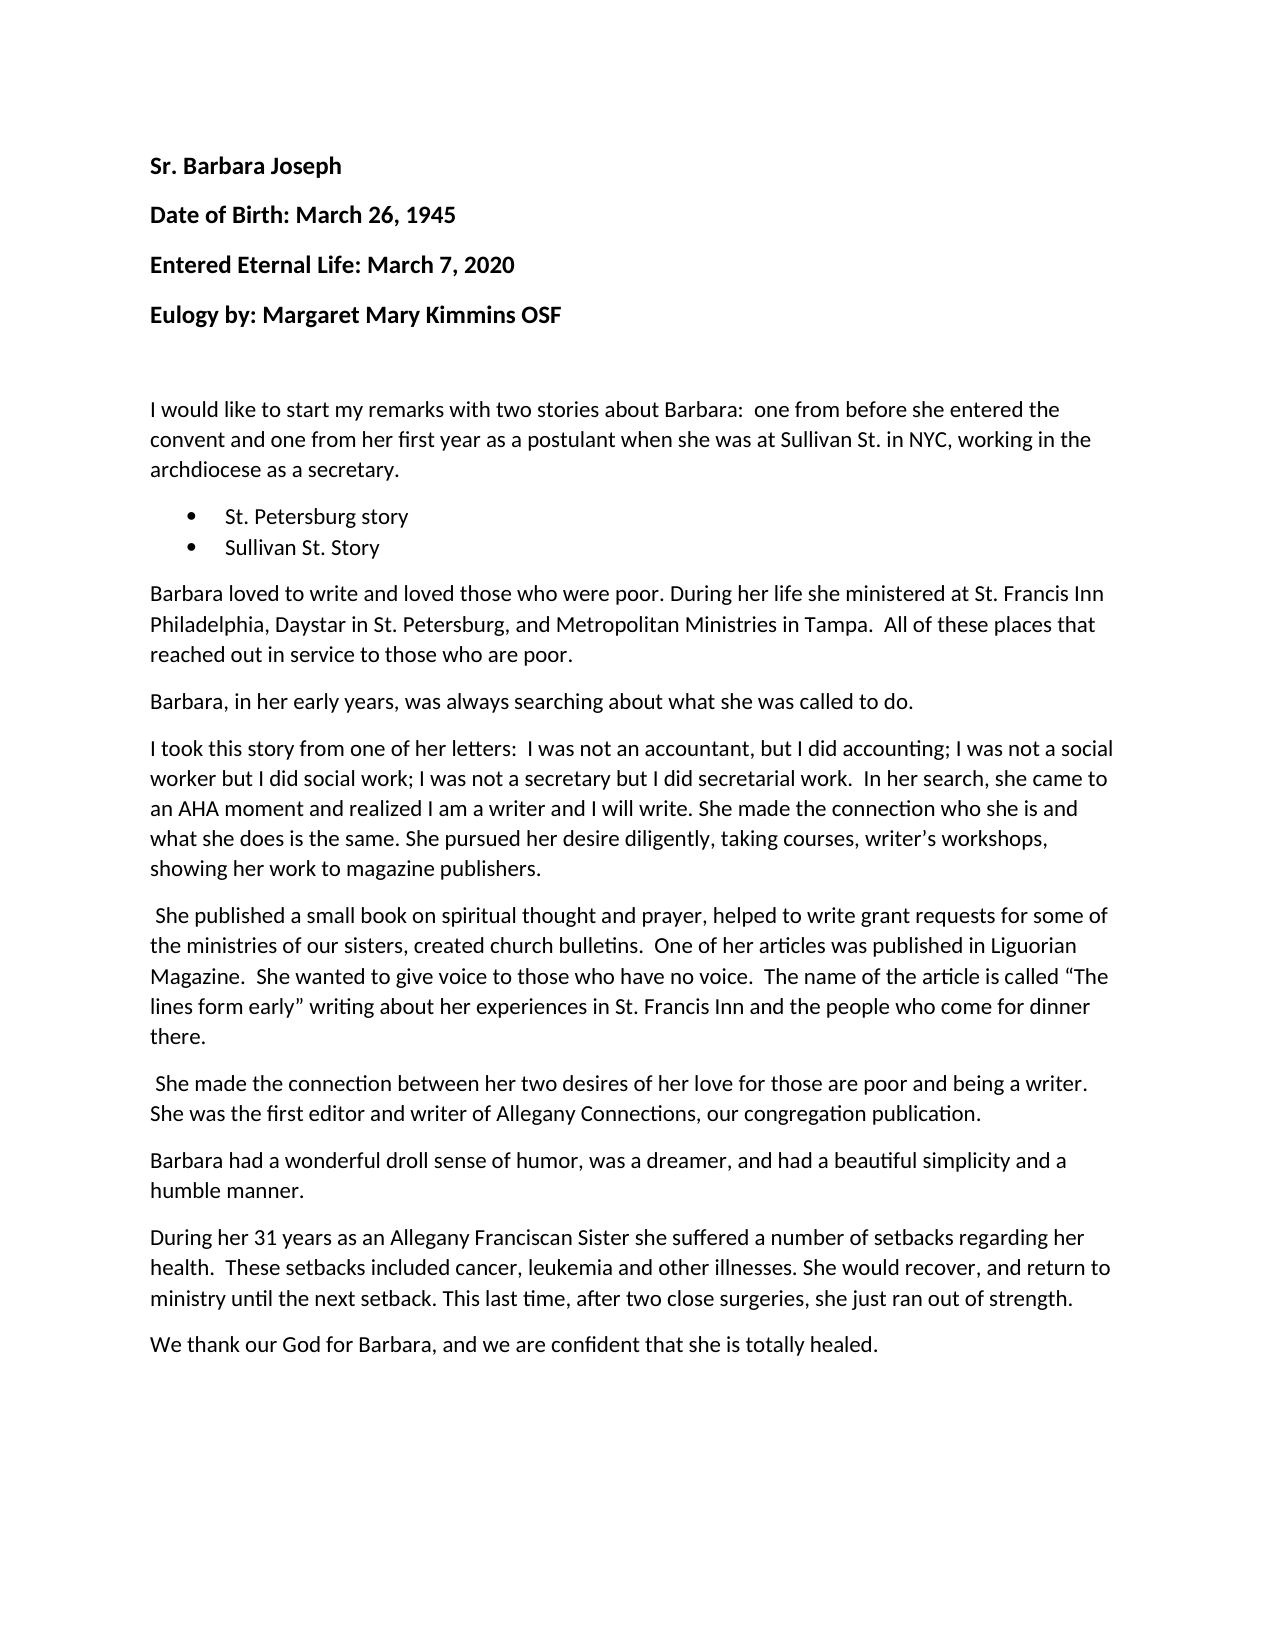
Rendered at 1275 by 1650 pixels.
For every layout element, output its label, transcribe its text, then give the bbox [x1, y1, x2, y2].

text We thank our God for Barbara, and we are confident that she is totally healed. [150, 1331, 1125, 1359]
text Eulogy by: Margaret Mary Kimmins OSF [150, 299, 1125, 329]
text Barbara loved to write and loved those who were poor. During her life she ministered at St. Francis Inn Philadelphia, Daystar in St. Petersburg, and Metropolitan Ministries in Tampa. All of these places that reached out in service to those who are poor. [150, 579, 1125, 668]
text Barbara, in her early years, was always searching about what she was called to do. [150, 687, 1125, 715]
text Sr. Barbara Joseph [150, 150, 1125, 181]
text I would like to start my remarks with two stories about Barbara: one from before she entered the convent and one from her first year as a postulant when she was at Sullivan St. in NYC, working in the archdiocese as a secretary. [150, 395, 1125, 484]
text She published a small book on spiritual thought and prayer, helped to write grant requests for some of the ministries of our sisters, created church bulletins. One of her articles was published in Liguorian Magazine. She wanted to give voice to those who have no voice. The name of the article is called “The lines form early” writing about her experiences in St. Francis Inn and the people who come for dinner there. [150, 901, 1125, 1050]
text During her 31 years as an Allegany Franciscan Sister she suffered a number of setbacks regarding her health. These setbacks included cancer, leukemia and other illnesses. She would recover, and return to ministry until the next setback. This last time, after two close surgeries, she just ran out of strength. [150, 1223, 1125, 1312]
text I took this story from one of her letters: I was not an accountant, but I did accounting; I was not a social worker but I did social work; I was not a secretary but I did secretarial work. In her search, she came to an AHA moment and realized I am a writer and I will write. She made the connection who she is and what she does is the same. She pursued her desire diligently, taking courses, writer’s workshops, showing her work to magazine publishers. [150, 734, 1125, 883]
text She made the connection between her two desires of her love for those are poor and being a writer. She was the first editor and writer of Allegany Connections, our congregation publication. [150, 1069, 1125, 1127]
list St. Petersburg story [187, 502, 1125, 531]
text Date of Birth: March 26, 1945 [150, 199, 1125, 230]
list Sullivan St. Story [187, 533, 1125, 561]
text Entered Eternal Life: March 7, 2020 [150, 249, 1125, 280]
text Barbara had a wonderful droll sense of humor, was a dreamer, and had a beautiful simplicity and a humble manner. [150, 1146, 1125, 1204]
